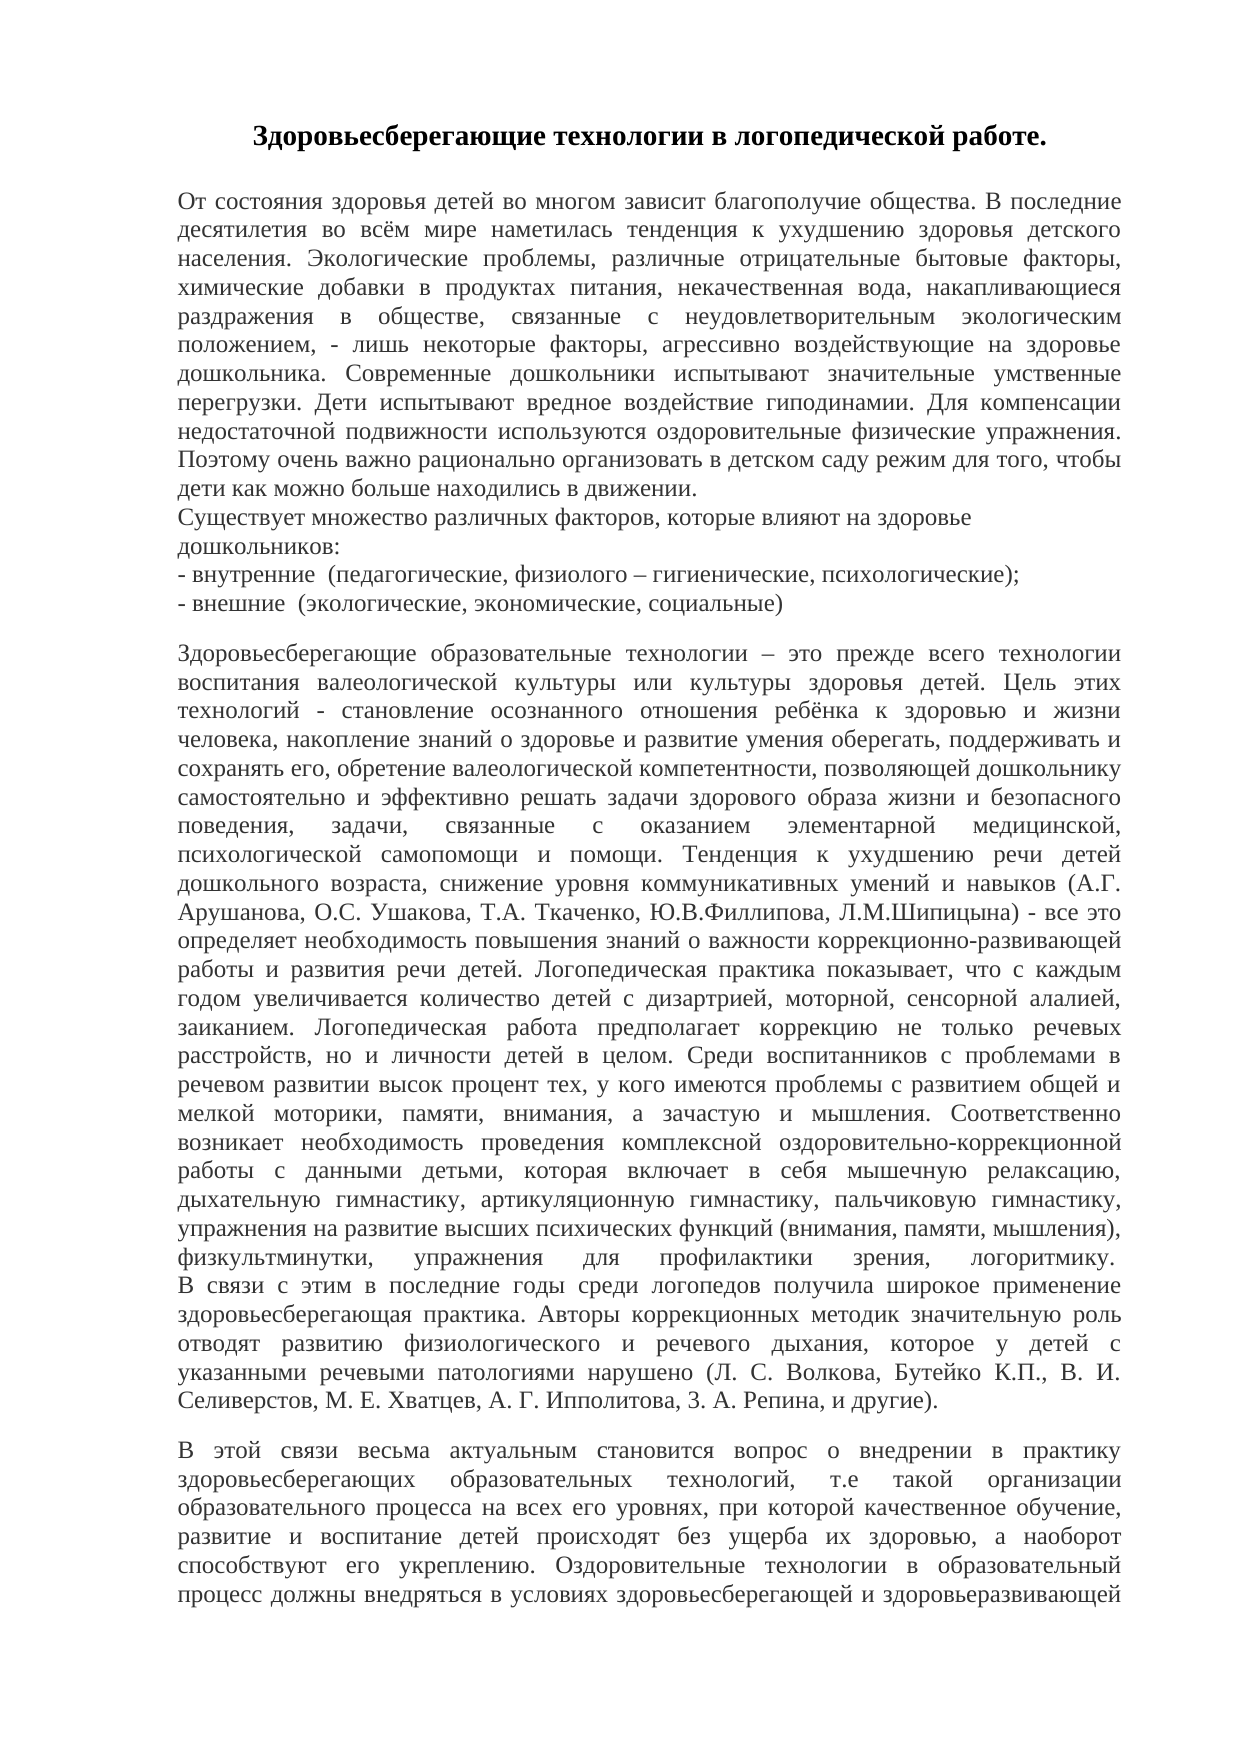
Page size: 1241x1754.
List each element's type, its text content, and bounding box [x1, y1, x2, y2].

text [177, 1435, 1122, 1607]
text Здоровьесберегающие технологии в логопедической работе. [177, 118, 1122, 152]
text Здоровьесберегающие образовательные технологии – это прежде всего технологии воспитания валеологической культуры или культуры здоровья детей. Цель этих технологий - становление осознанного отношения ребёнка к здоровью и жизни человека, накопление знаний о здоровье и развитие умения оберегать, поддерживать и сохранять его, обретение валеологической компетентности, позволяющей дошкольнику самостоятельно и эффективно решать задачи здорового образа жизни и безопасного поведения, задачи, связанные с оказанием элементарной медицинской, психологической самопомощи и помощи. Тенденция к ухудшению речи детей дошкольного возраста, снижение уровня коммуникативных умений и навыков (А.Г. Арушанова, О.С. Ушакова, Т.А. Ткаченко, Ю.В.Филлипова, Л.М.Шипицына) - все это определяет необходимость повышения знаний о важности коррекционно-развивающей работы и развития речи детей. Логопедическая практика показывает, что с каждым годом увеличивается количество детей с дизартрией, моторной, сенсорной алалией, заиканием. Логопедическая работа предполагает коррекцию не только речевых расстройств, но и личности детей в целом. Среди воспитанников с проблемами в речевом развитии высок процент тех, у кого имеются проблемы с развитием общей и мелкой моторики, памяти, внимания, а зачастую и мышления. Соответственно возникает необходимость проведения комплексной оздоровительно-коррекционной работы с данными детьми, которая включает в себя мышечную релаксацию, дыхательную гимнастику, артикуляционную гимнастику, пальчиковую гимнастику, упражнения на развитие высших психических функций (внимания, памяти, мышления), физкультминутки, упражнения для профилактики зрения, логоритмику. В связи с этим в последние годы среди логопедов получила широкое применение здоровьесберегающая практика. Авторы коррекционных методик значительную роль отводят развитию физиологического и речевого дыхания, которое у детей с указанными речевыми патологиями нарушено (Л. С. Волкова, Бутейко К.П., В. И. Селиверстов, М. Е. Хватцев, А. Г. Ипполитова, 3. А. Репина, и другие). [177, 638, 1122, 1414]
text От состояния здоровья детей во многом зависит благополучие общества. В последние десятилетия во всём мире наметилась тенденция к ухудшению здоровья детского населения. Экологические проблемы, различные отрицательные бытовые факторы, химические добавки в продуктах питания, некачественная вода, накапливающиеся раздражения в обществе, связанные с неудовлетворительным экологическим положением, - лишь некоторые факторы, агрессивно воздействующие на здоровье дошкольника. Современные дошкольники испытывают значительные умственные перегрузки. Дети испытывают вредное воздействие гиподинамии. Для компенсации недостаточной подвижности используются оздоровительные физические упражнения. Поэтому очень важно рационально организовать в детском саду режим для того, чтобы дети как можно больше находились в движении. [177, 186, 1122, 502]
text Существует множество различных факторов, которые влияют на здоровье дошкольников: - внутренние (педагогические, физиолого – гигиенические, психологические); - внешние (экологические, экономические, социальные) [177, 502, 1122, 617]
